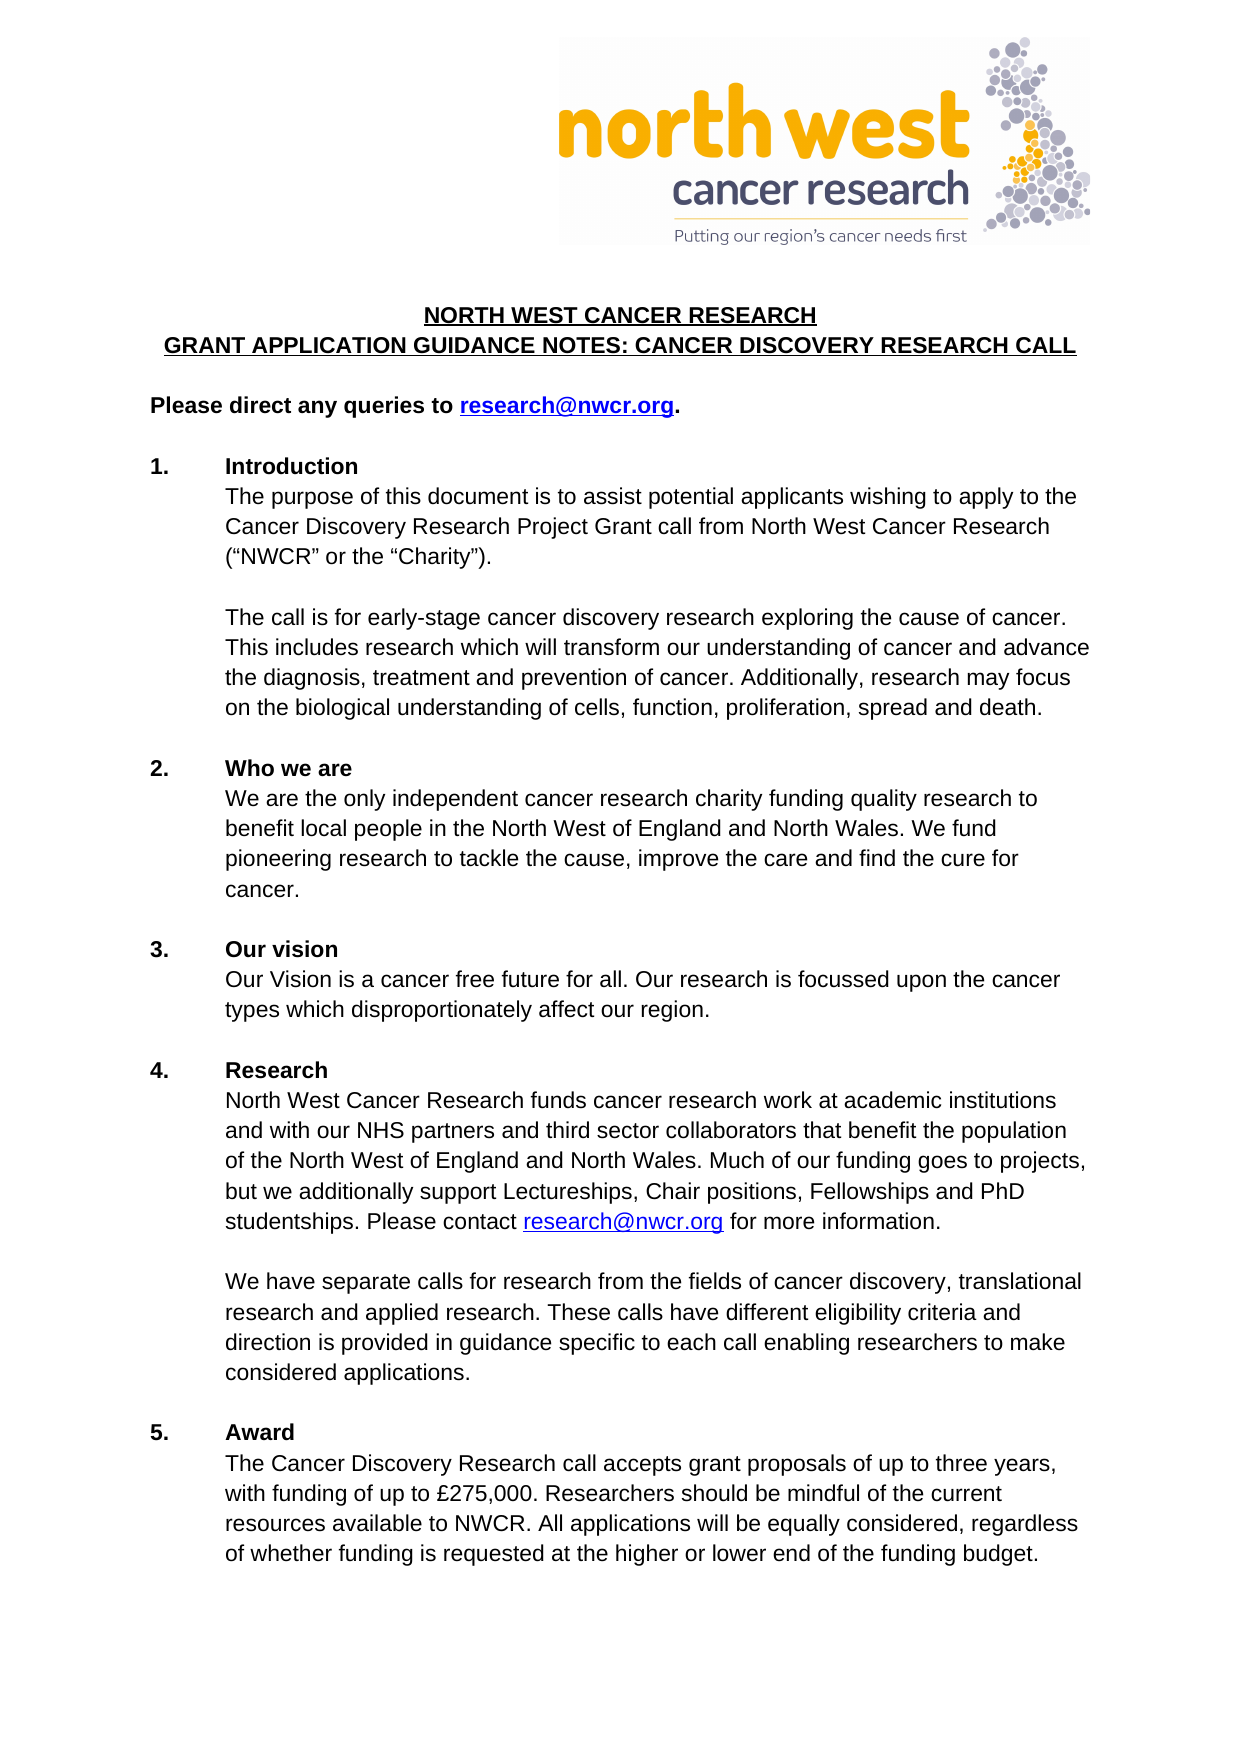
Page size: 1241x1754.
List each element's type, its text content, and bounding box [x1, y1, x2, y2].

text GRANT APPLICATION GUIDANCE NOTES: CANCER DISCOVERY RESEARCH CALL [150, 332, 1090, 358]
text The call is for early-stage cancer discovery research exploring the cause of cancer. This includes research which will transform our understanding of cancer and advance the diagnosis, treatment and prevention of cancer. Additionally, research may focus on the biological understanding of cells, function, proliferation, spread and death. [225, 604, 1090, 721]
text 4. Research [150, 1057, 1090, 1083]
text 5. Award [150, 1419, 1090, 1446]
text Please direct any queries to research@nwcr.org. [150, 392, 1090, 419]
text North West Cancer Research funds cancer research work at academic institutions and with our NHS partners and third sector collaborators that benefit the population of the North West of England and North Wales. Much of our funding goes to projects, but we additionally support Lectureships, Chair positions, Fellowships and PhD studentships. Please contact research@nwcr.org for more information. [225, 1087, 1090, 1234]
text The Cancer Discovery Research call accepts grant proposals of up to three years, with funding of up to £275,000. Researchers should be mindful of the current resources available to NWCR. All applications will be equally considered, regardless of whether funding is requested at the higher or lower end of the funding budget. [225, 1449, 1090, 1567]
text 1. Introduction [150, 453, 1090, 479]
text We have separate calls for research from the fields of cancer discovery, translational research and applied research. These calls have different eligibility criteria and direction is provided in guidance specific to each call enabling researchers to make considered applications. [225, 1268, 1090, 1385]
text 2. Who we are [150, 755, 1090, 781]
picture [559, 37, 1091, 245]
text NORTH WEST CANCER RESEARCH [150, 302, 1090, 328]
text The purpose of this document is to assist potential applicants wishing to apply to the Cancer Discovery Research Project Grant call from North West Cancer Research (“NWCR” or the “Charity”). [225, 483, 1090, 570]
text 3. Our vision [150, 936, 1090, 962]
text We are the only independent cancer research charity funding quality research to benefit local people in the North West of England and North Wales. We fund pioneering research to tackle the cause, improve the care and find the cure for cancer. [225, 785, 1090, 902]
text Our Vision is a cancer free future for all. Our research is focussed upon the cancer types which disproportionately affect our region. [225, 966, 1090, 1023]
